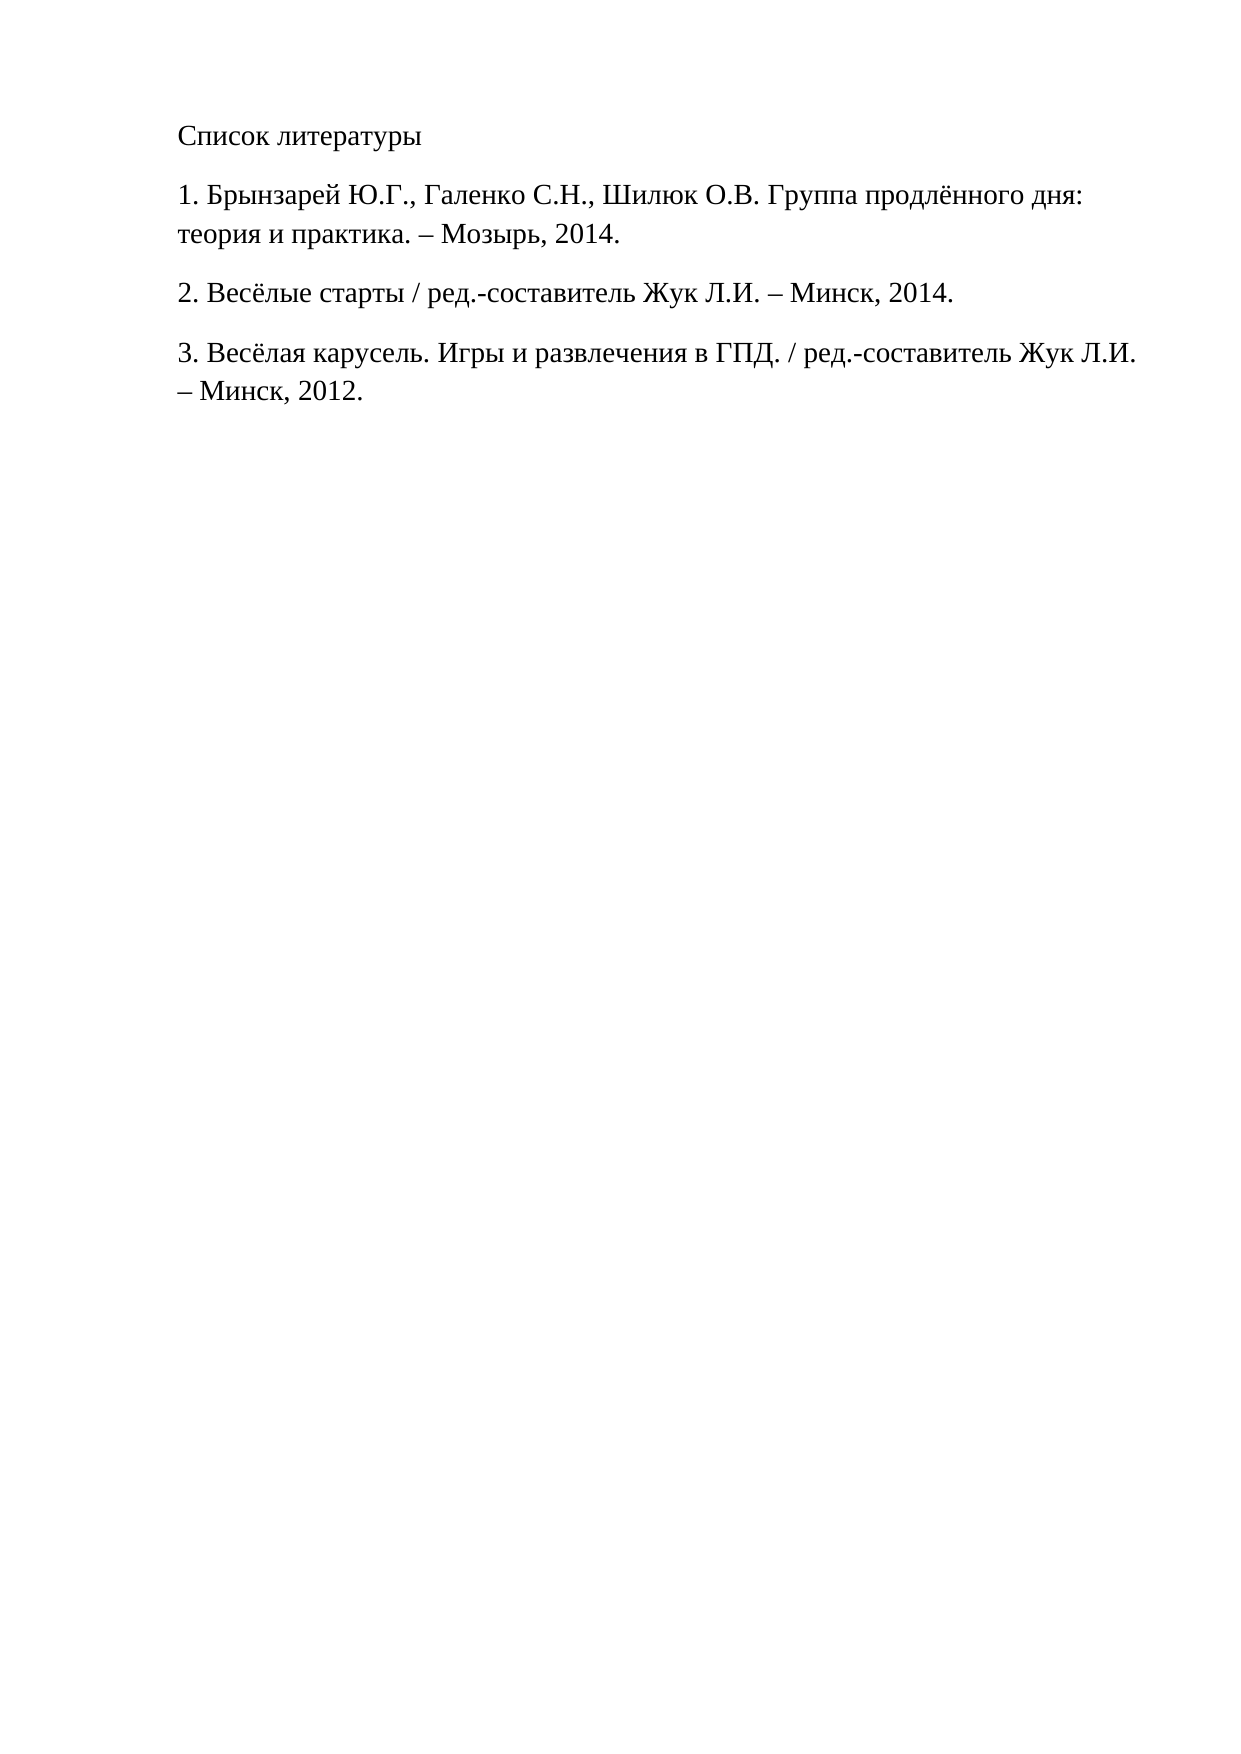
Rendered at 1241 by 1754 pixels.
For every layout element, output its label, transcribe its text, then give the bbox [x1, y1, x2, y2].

text Список литературы [177, 118, 1152, 152]
text 2. Весёлые старты / ред.-составитель Жук Л.И. – Минск, 2014. [177, 275, 1152, 309]
text 1. Брынзарей Ю.Г., Галенко С.Н., Шилюк О.В. Группа продлённого дня: теория и практика. – Мозырь, 2014. [177, 177, 1152, 249]
text 3. Весёлая карусель. Игры и развлечения в ГПД. / ред.-составитель Жук Л.И. – Минск, 2012. [177, 335, 1152, 407]
